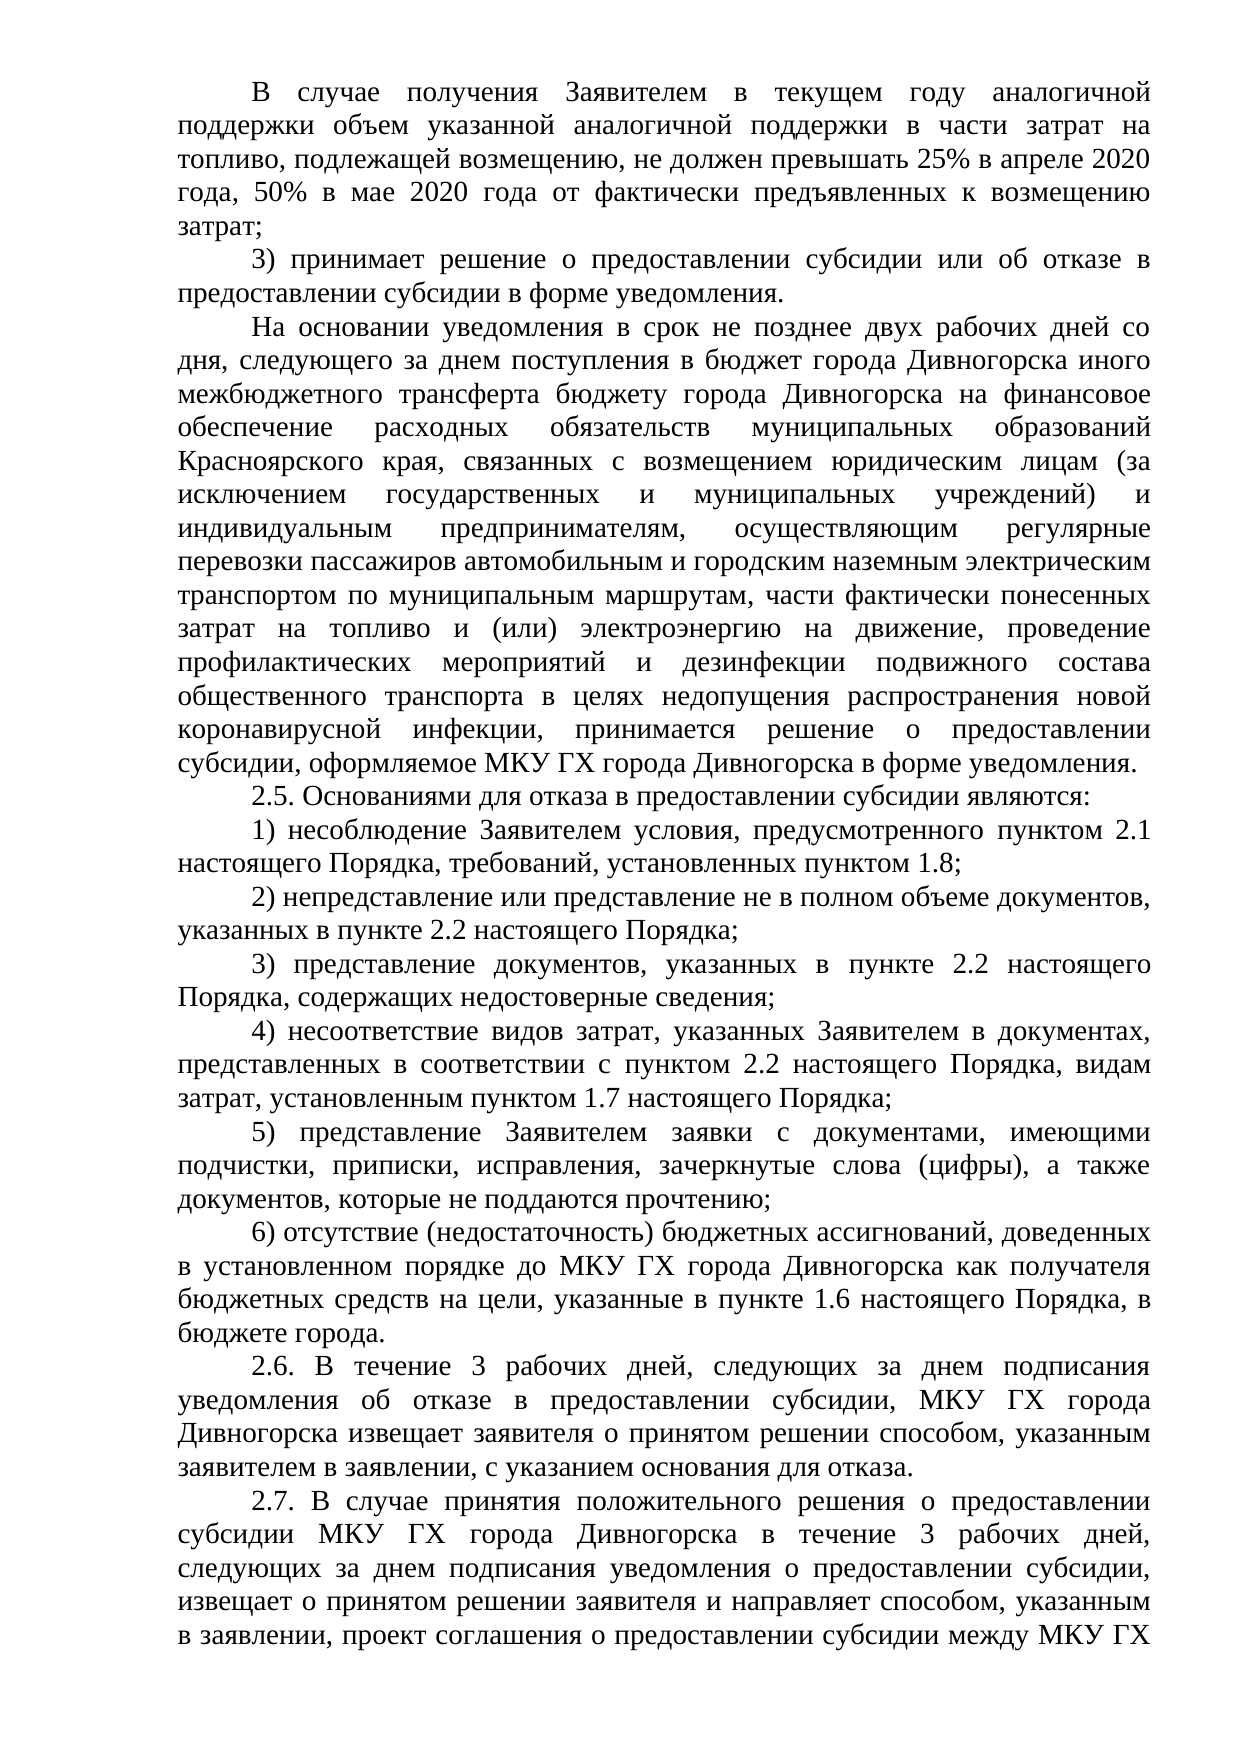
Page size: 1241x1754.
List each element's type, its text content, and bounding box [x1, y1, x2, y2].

text 1) несоблюдение Заявителем условия, предусмотренного пунктом 2.1 настоящего Порядка, требований, установленных пунктом 1.8; [177, 812, 1152, 879]
text 2) непредставление или представление не в полном объеме документов, указанных в пункте 2.2 настоящего Порядка; [177, 879, 1152, 946]
text В случае получения Заявителем в текущем году аналогичной поддержки объем указанной аналогичной поддержки в части затрат на топливо, подлежащей возмещению, не должен превышать 25% в апреле 2020 года, 50% в мае 2020 года от фактически предъявленных к возмещению затрат; [177, 74, 1152, 242]
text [177, 1483, 1152, 1650]
text 2.6. В течение 3 рабочих дней, следующих за днем подписания уведомления об отказе в предоставлении субсидии, МКУ ГХ города Дивногорска извещает заявителя о принятом решении способом, указанным заявителем в заявлении, с указанием основания для отказа. [177, 1348, 1152, 1483]
text На основании уведомления в срок не позднее двух рабочих дней со дня, следующего за днем поступления в бюджет города Дивногорска иного межбюджетного трансферта бюджету города Дивногорска на финансовое обеспечение расходных обязательств муниципальных образований Красноярского края, связанных с возмещением юридическим лицам (за исключением государственных и муниципальных учреждений) и индивидуальным предпринимателям, осуществляющим регулярные перевозки пассажиров автомобильным и городским наземным электрическим транспортом по муниципальным маршрутам, части фактически понесенных затрат на топливо и (или) электроэнергию на движение, проведение профилактических мероприятий и дезинфекции подвижного состава общественного транспорта в целях недопущения распространения новой коронавирусной инфекции, принимается решение о предоставлении субсидии, оформляемое МКУ ГХ города Дивногорска в форме уведомления. [177, 309, 1152, 778]
text 4) несоответствие видов затрат, указанных Заявителем в документах, представленных в соответствии с пунктом 2.2 настоящего Порядка, видам затрат, установленным пунктом 1.7 настоящего Порядка; [177, 1013, 1152, 1114]
text 3) представление документов, указанных в пункте 2.2 настоящего Порядка, содержащих недостоверные сведения; [177, 946, 1152, 1013]
text 5) представление Заявителем заявки с документами, имеющими подчистки, приписки, исправления, зачеркнутые слова (цифры), а также документов, которые не поддаются прочтению; [177, 1114, 1152, 1214]
text 2.5. Основаниями для отказа в предоставлении субсидии являются: [177, 778, 1152, 812]
text 6) отсутствие (недостаточность) бюджетных ассигнований, доведенных в установленном порядке до МКУ ГХ города Дивногорска как получателя бюджетных средств на цели, указанные в пункте 1.6 настоящего Порядка, в бюджете города. [177, 1214, 1152, 1348]
text 3) принимает решение о предоставлении субсидии или об отказе в предоставлении субсидии в форме уведомления. [177, 242, 1152, 309]
